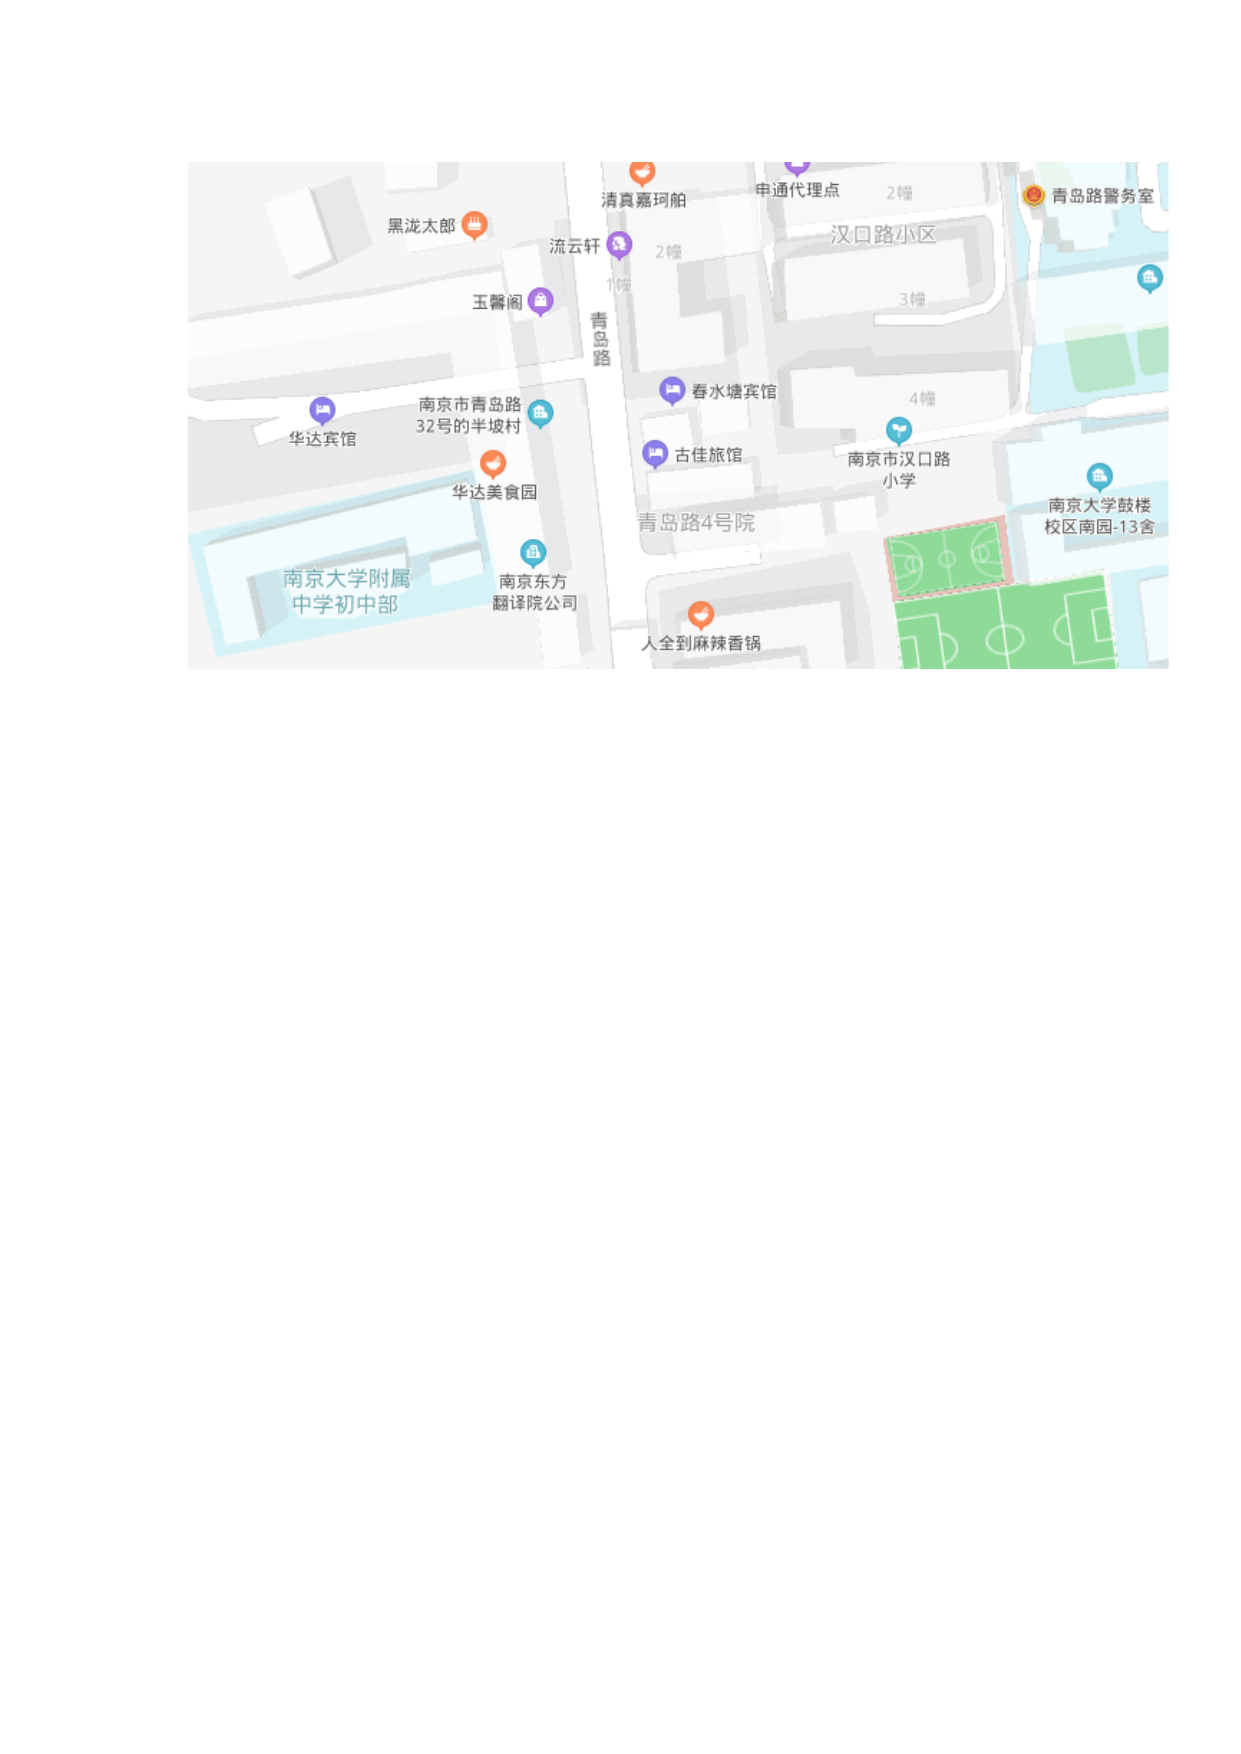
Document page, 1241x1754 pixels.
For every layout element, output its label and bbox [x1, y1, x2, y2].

picture [187, 162, 1169, 669]
